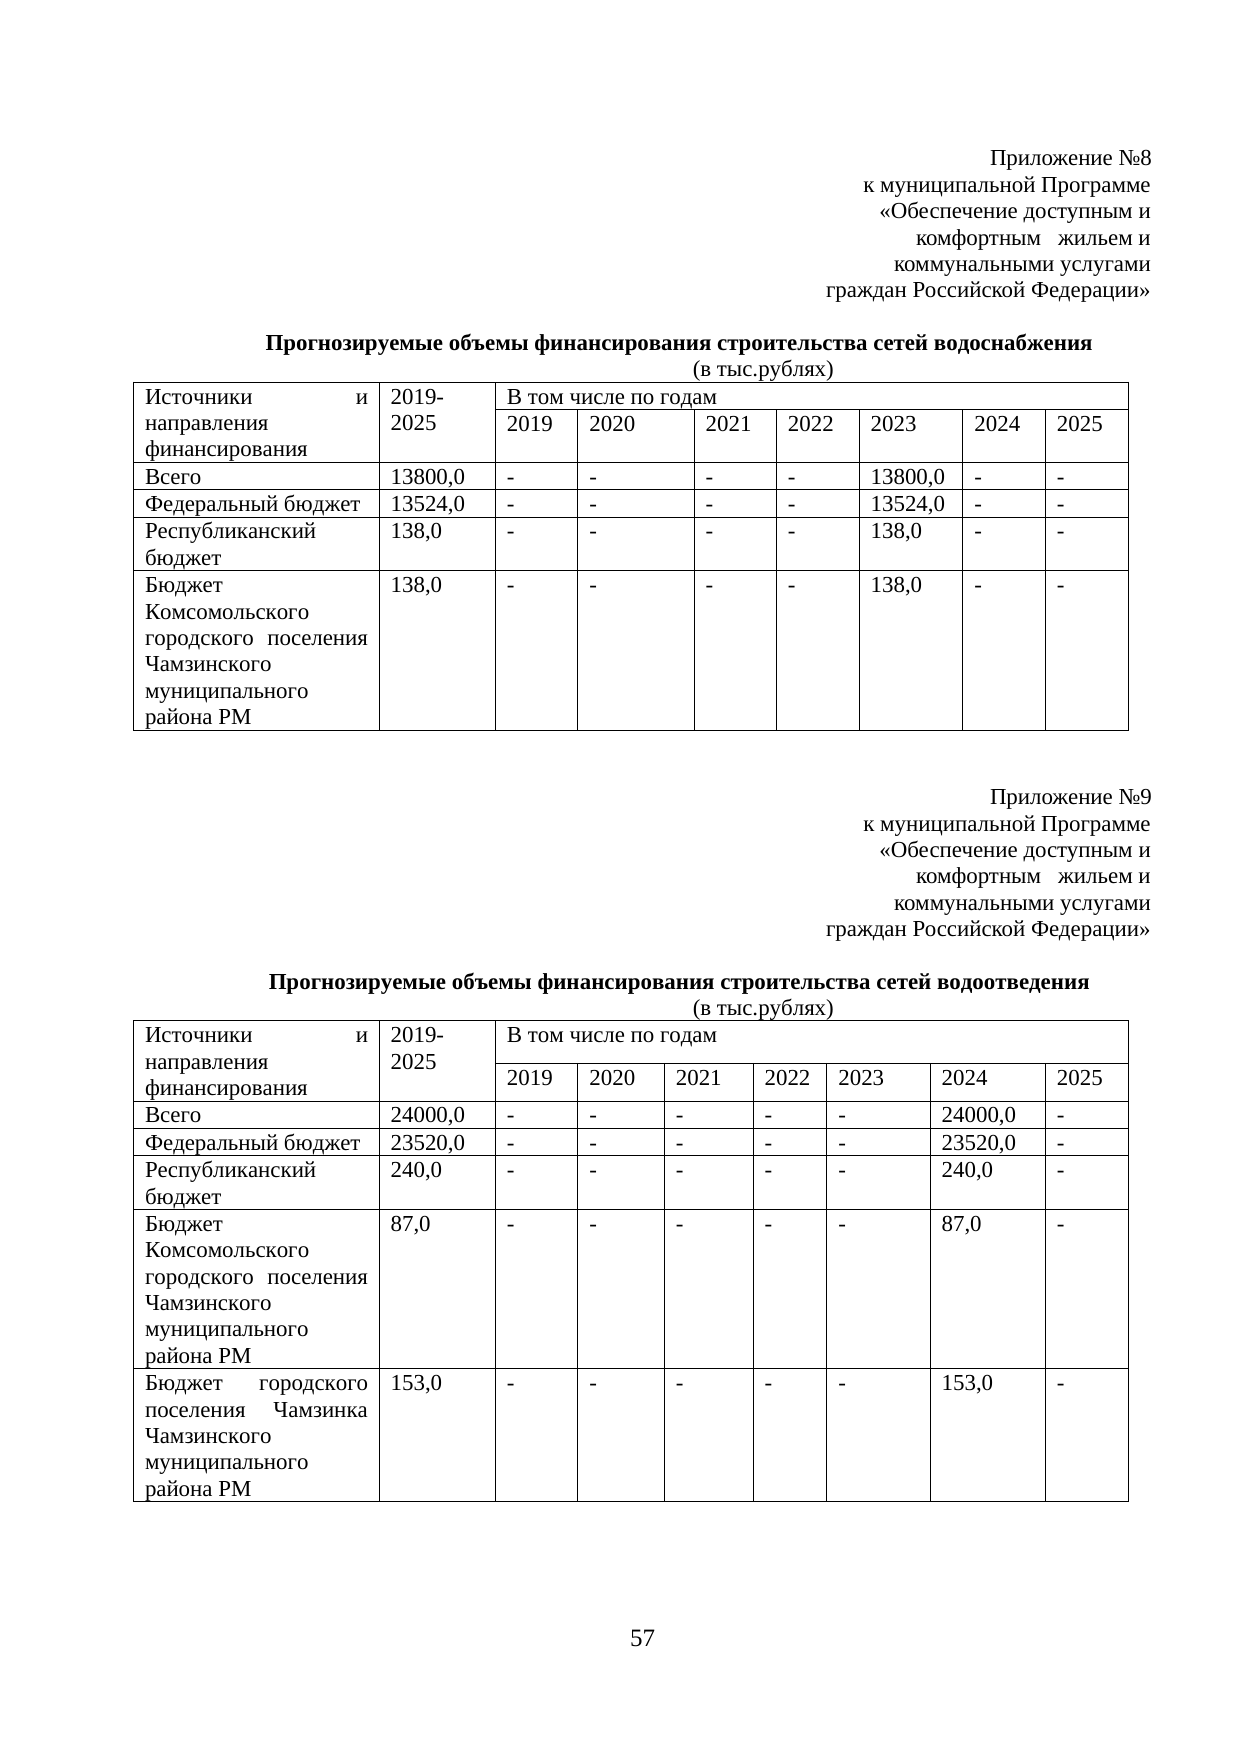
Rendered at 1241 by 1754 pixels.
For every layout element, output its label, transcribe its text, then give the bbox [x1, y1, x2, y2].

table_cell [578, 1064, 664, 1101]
text Приложение №9 [649, 783, 1152, 809]
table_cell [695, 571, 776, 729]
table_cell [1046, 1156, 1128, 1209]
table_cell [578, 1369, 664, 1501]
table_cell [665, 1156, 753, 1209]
text к муниципальной Программе [133, 809, 1152, 836]
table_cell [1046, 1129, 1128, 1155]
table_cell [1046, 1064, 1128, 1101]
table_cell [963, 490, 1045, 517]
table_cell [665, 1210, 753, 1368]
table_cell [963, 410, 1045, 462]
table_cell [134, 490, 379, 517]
text (в тыс.рублях) [133, 994, 1152, 1020]
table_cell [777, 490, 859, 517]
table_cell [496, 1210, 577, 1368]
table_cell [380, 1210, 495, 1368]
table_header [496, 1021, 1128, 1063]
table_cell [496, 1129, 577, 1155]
text комфортным жильем и [133, 862, 1152, 889]
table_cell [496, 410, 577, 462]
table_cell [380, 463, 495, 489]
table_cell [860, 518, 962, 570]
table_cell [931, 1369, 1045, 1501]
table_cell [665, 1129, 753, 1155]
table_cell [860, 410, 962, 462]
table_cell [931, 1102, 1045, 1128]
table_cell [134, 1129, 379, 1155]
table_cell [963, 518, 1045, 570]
text граждан Российской Федерации» [133, 915, 1152, 941]
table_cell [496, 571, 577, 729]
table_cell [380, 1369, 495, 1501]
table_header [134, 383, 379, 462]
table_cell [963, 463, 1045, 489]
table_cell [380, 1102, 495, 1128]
text коммунальными услугами [133, 250, 1152, 276]
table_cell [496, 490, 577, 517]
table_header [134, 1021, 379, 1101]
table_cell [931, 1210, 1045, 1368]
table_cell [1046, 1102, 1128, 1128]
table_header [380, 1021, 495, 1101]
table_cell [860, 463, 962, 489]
text граждан Российской Федерации» [133, 276, 1152, 303]
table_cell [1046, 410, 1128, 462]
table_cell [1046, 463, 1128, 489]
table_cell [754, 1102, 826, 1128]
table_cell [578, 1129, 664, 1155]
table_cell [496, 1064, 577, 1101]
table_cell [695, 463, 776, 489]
text к муниципальной Программе [133, 171, 1152, 197]
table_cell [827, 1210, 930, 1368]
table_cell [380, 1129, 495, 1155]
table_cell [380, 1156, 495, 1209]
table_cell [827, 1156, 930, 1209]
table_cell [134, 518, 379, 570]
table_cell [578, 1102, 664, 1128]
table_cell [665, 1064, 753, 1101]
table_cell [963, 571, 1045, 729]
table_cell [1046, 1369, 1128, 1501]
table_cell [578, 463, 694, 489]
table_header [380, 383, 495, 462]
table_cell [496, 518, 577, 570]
text Прогнозируемые объемы финансирования строительства сетей водоснабжения [133, 329, 1152, 355]
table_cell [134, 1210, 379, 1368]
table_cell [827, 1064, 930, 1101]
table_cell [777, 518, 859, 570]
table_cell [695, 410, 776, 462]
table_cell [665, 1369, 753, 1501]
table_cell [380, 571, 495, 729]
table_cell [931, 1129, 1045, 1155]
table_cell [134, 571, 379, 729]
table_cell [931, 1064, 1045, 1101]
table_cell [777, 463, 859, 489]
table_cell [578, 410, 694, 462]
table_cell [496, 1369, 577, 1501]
text (в тыс.рублях) [133, 355, 1152, 382]
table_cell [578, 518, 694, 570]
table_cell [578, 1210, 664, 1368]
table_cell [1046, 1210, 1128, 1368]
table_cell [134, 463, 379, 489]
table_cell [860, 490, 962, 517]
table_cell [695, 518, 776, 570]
text коммунальными услугами [133, 889, 1152, 915]
text «Обеспечение доступным и [133, 836, 1152, 862]
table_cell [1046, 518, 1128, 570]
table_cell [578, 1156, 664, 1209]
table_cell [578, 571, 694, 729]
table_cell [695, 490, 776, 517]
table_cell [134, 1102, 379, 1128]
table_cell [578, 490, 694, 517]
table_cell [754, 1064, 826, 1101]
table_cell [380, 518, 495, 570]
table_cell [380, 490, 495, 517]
text «Обеспечение доступным и [133, 197, 1152, 223]
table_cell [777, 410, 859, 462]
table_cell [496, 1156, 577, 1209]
text Приложение №8 [649, 144, 1152, 171]
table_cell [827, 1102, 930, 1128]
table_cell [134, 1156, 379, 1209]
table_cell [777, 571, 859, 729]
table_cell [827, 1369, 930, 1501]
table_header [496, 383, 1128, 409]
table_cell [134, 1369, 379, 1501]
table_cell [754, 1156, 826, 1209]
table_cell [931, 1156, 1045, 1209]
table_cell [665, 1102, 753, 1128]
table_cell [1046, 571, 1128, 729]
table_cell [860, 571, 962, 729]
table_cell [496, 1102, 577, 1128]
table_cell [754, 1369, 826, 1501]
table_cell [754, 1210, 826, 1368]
text комфортным жильем и [133, 223, 1152, 250]
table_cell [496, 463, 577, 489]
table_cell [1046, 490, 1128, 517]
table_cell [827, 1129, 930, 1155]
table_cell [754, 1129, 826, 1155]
text Прогнозируемые объемы финансирования строительства сетей водоотведения [133, 968, 1152, 994]
